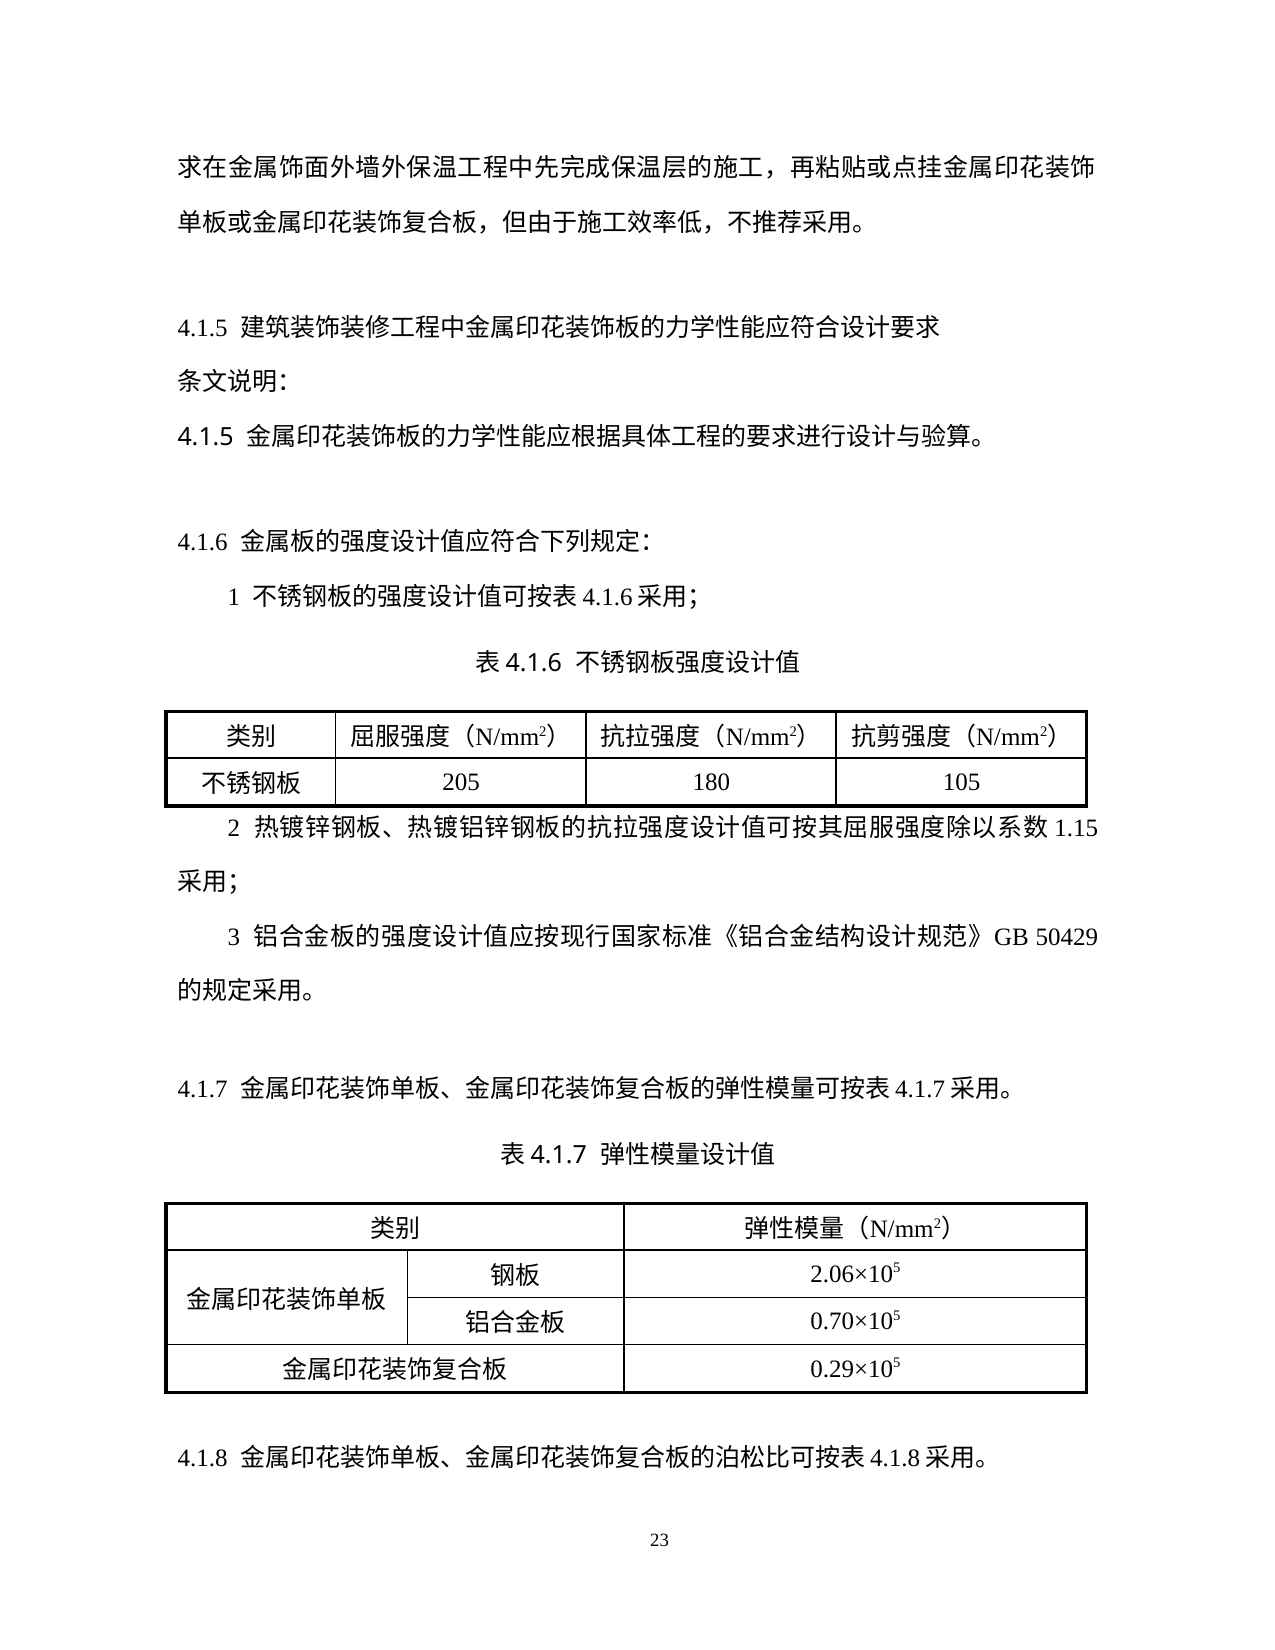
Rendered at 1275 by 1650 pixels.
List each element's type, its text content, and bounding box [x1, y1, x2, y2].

text 表4.1.7 弹性模量设计值 [177, 1135, 1098, 1171]
table_cell 2.06×105 [625, 1251, 1085, 1296]
text 4.1.5 金属印花装饰板的力学性能应根据具体工程的要求进行设计与验算。 [177, 416, 1098, 452]
table_cell 钢板 [408, 1251, 623, 1296]
table_header 屈服强度（N/mm2） [336, 713, 585, 757]
text 2 热镀锌钢板、热镀铝锌钢板的抗拉强度设计值可按其屈服强度除以系数1.15采用； [177, 807, 1098, 898]
text 表4.1.6 不锈钢板强度设计值 [177, 643, 1098, 679]
text 4.1.5 建筑装饰装修工程中金属印花装饰板的力学性能应符合设计要求 [177, 307, 1098, 344]
text 4.1.6 金属板的强度设计值应符合下列规定： [177, 522, 1098, 558]
table_cell 0.29×105 [625, 1345, 1085, 1391]
table_cell 不锈钢板 [168, 759, 335, 804]
text 4.1.8 金属印花装饰单板、金属印花装饰复合板的泊松比可按表4.1.8采用。 [177, 1437, 1098, 1473]
table_header 类别 [168, 1205, 623, 1249]
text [177, 148, 1098, 238]
table_cell 金属印花装饰复合板 [168, 1345, 623, 1391]
table_header 弹性模量（N/mm2） [625, 1205, 1085, 1249]
table_cell 180 [587, 759, 835, 804]
text 3 铝合金板的强度设计值应按现行国家标准《铝合金结构设计规范》GB 50429 的规定采用。 [177, 916, 1098, 1007]
table_cell 0.70×105 [625, 1298, 1085, 1344]
table_cell 金属印花装饰单板 [168, 1251, 407, 1344]
table_cell 205 [336, 759, 585, 804]
text 4.1.7 金属印花装饰单板、金属印花装饰复合板的弹性模量可按表4.1.7采用。 [177, 1068, 1098, 1104]
text 条文说明： [177, 362, 1098, 398]
table_cell 铝合金板 [408, 1298, 623, 1344]
table_header 抗剪强度（N/mm2） [837, 713, 1085, 757]
table_header 类别 [168, 713, 335, 757]
table_header 抗拉强度（N/mm2） [587, 713, 835, 757]
table_cell 105 [837, 759, 1085, 804]
text 1 不锈钢板的强度设计值可按表4.1.6采用； [177, 576, 1098, 612]
